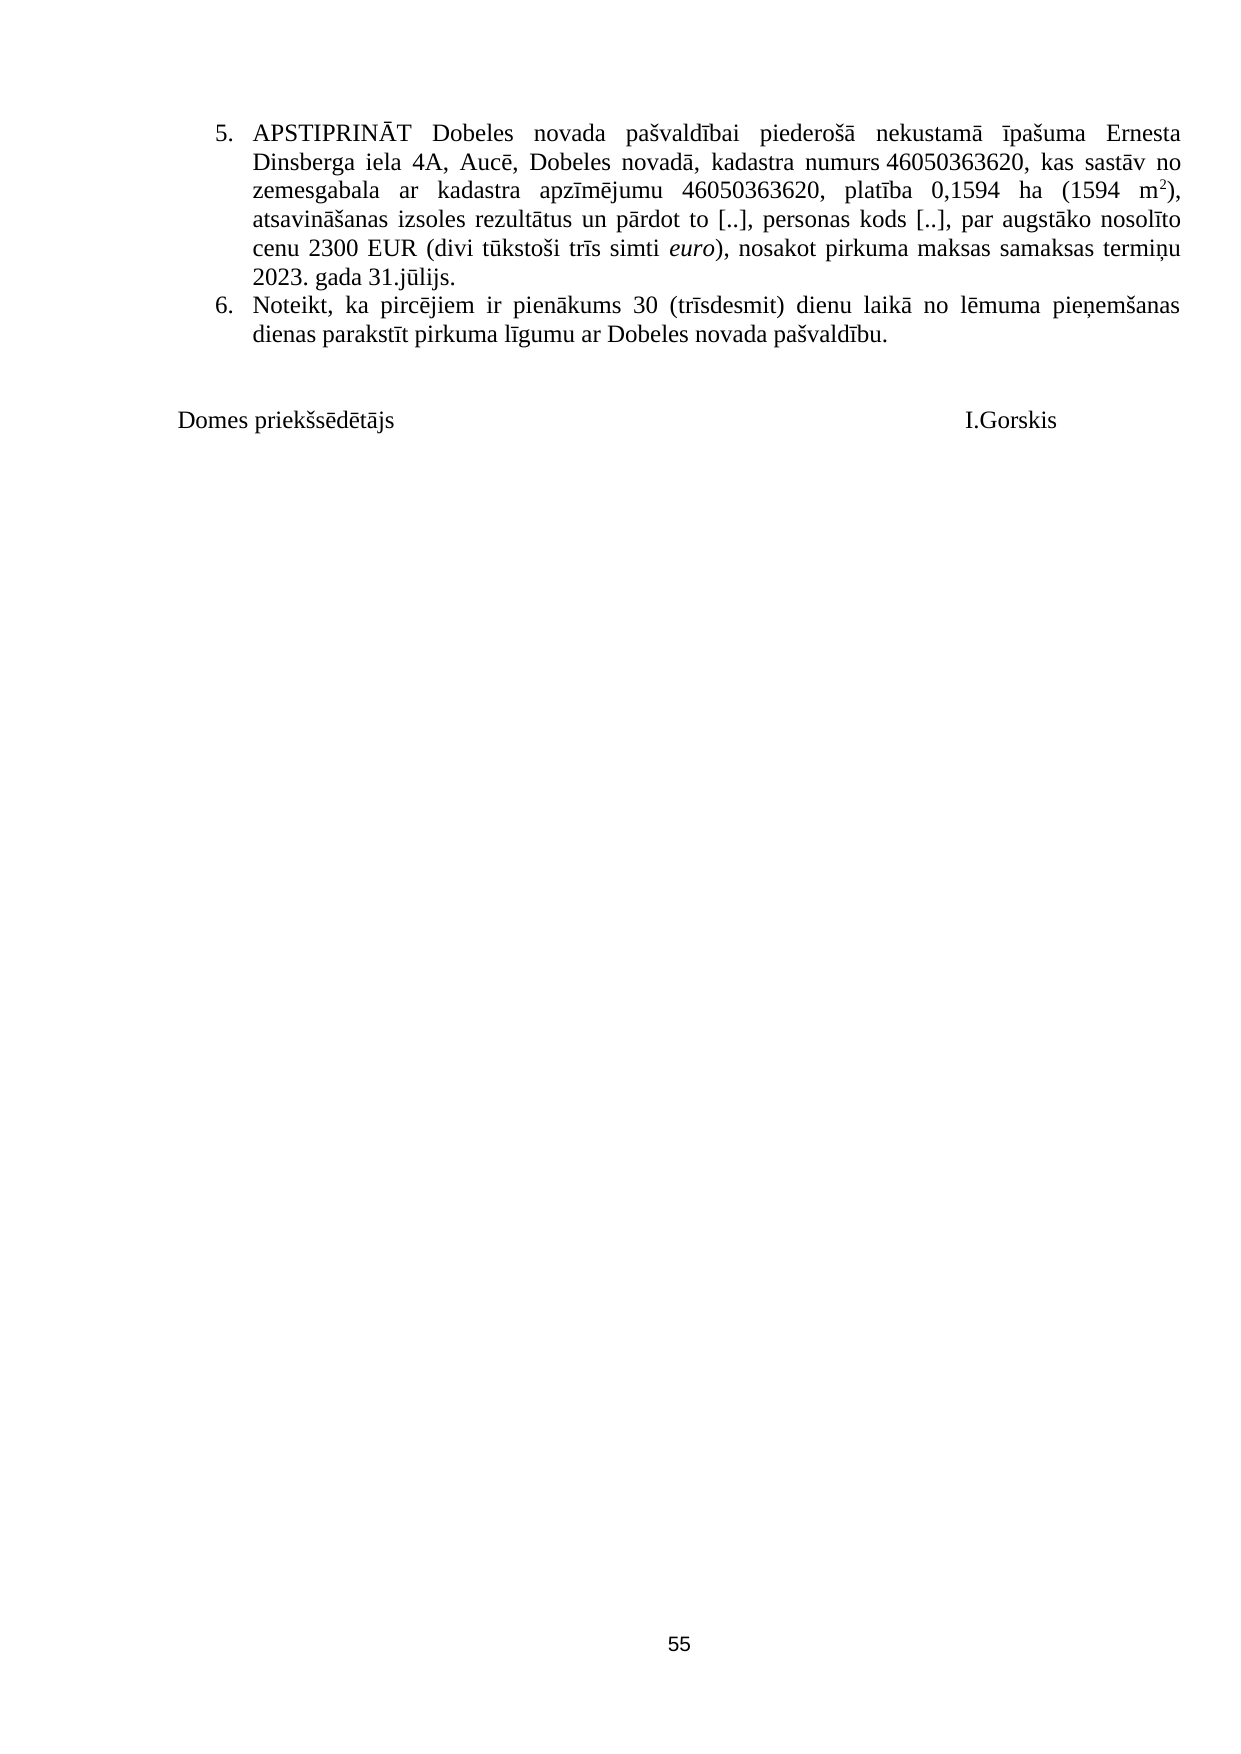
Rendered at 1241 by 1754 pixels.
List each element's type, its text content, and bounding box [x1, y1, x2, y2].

list Noteikt, ka pircējiem ir pienākums 30 (trīsdesmit) dienu laikā no lēmuma pieņemšanas dienas parakstīt pirkuma līgumu ar Dobeles novada pašvaldību. [215, 291, 1181, 348]
text Domes priekšsēdētājs I.Gorskis [177, 406, 1181, 434]
list APSTIPRINĀT Dobeles novada pašvaldībai piederošā nekustamā īpašuma Ernesta Dinsberga iela 4A, Aucē, Dobeles novadā, kadastra numurs 46050363620, kas sastāv no zemesgabala ar kadastra apzīmējumu 46050363620, platība 0,1594 ha (1594 m2), atsavināšanas izsoles rezultātus un pārdot to [..], personas kods [..], par augstāko nosolīto cenu 2300 EUR (divi tūkstoši trīs simti euro), nosakot pirkuma maksas samaksas termiņu 2023. gada 31.jūlijs. [215, 118, 1181, 291]
